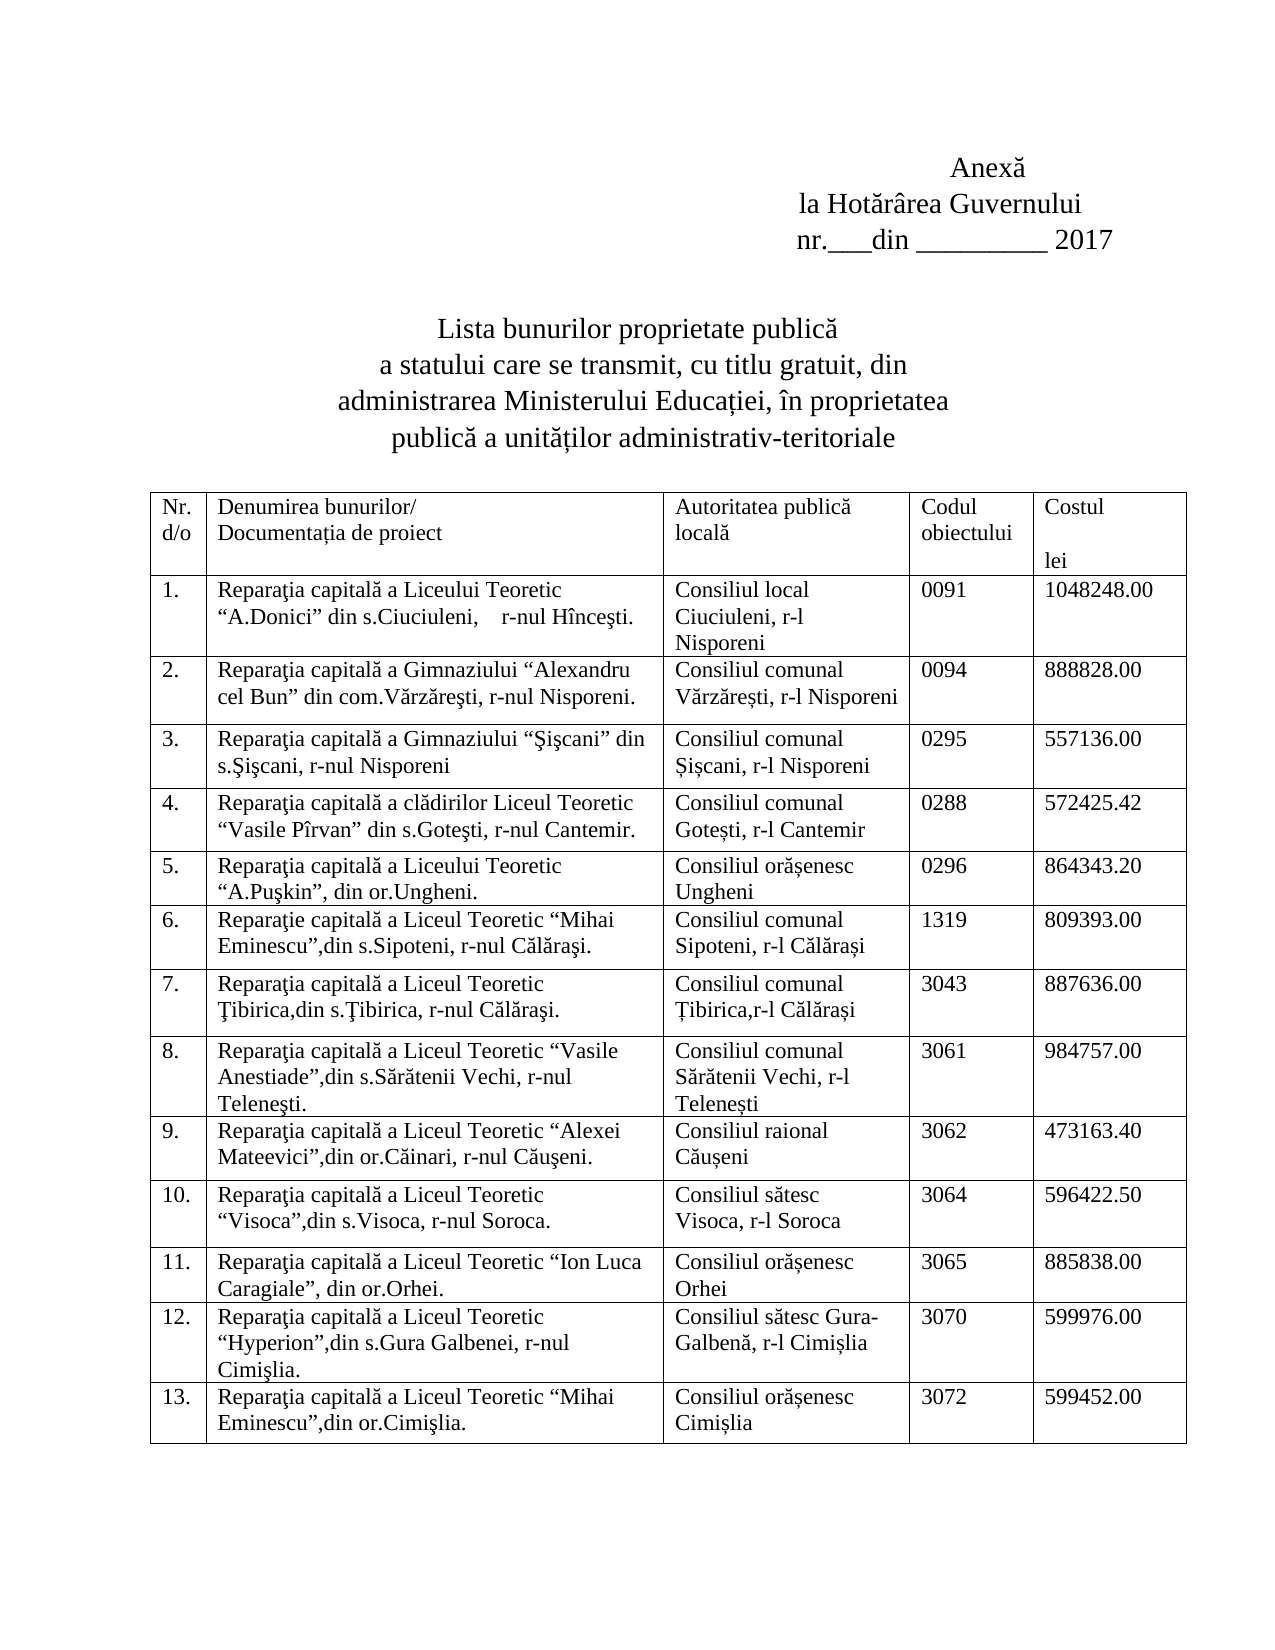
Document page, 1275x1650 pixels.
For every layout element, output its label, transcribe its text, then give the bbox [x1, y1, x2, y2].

table_header Autoritatea publică locală [664, 493, 909, 546]
table_cell 984757.00 [1034, 1037, 1186, 1116]
table_cell Consiliul comunal Șișcani, r-l Nisporeni [664, 725, 909, 788]
table_cell Consiliul comunal Țibirica,r-l Călărași [664, 970, 909, 1036]
text la Hotărârea Guvernului [150, 186, 1125, 220]
table_cell 1319 [910, 906, 1033, 969]
table_cell 887636.00 [1034, 970, 1186, 1036]
table_cell 3061 [910, 1037, 1033, 1116]
table_header Costul [1034, 493, 1186, 546]
table_cell Consiliul comunal Vărzărești, r-l Nisporeni [664, 657, 909, 724]
table_cell 9. [151, 1117, 206, 1180]
table_cell Consiliul orășenesc Orhei [664, 1248, 909, 1302]
table_header Denumirea bunurilor/ Documentația de proiect [207, 493, 663, 575]
table_cell Reparaţia capitală a Gimnaziului “Alexandru cel Bun” din com.Vărzăreşti, r-nul Nisporeni. [207, 657, 663, 724]
table_cell 557136.00 [1034, 725, 1186, 788]
table_cell Consiliul sătesc Visoca, r-l Soroca [664, 1181, 909, 1247]
table_cell Reparaţia capitală a Liceului Teoretic “A.Donici” din s.Ciuciuleni, r-nul Hînceşti. [207, 576, 663, 656]
table_cell lei [1034, 546, 1186, 575]
table_cell 3072 [910, 1383, 1033, 1443]
table_cell 0295 [910, 725, 1033, 788]
table_cell 11. [151, 1248, 206, 1302]
table_cell 473163.40 [1034, 1117, 1186, 1180]
table_cell Reparaţia capitală a Liceul Teoretic “Hyperion”,din s.Gura Galbenei, r-nul Cimişlia. [207, 1303, 663, 1382]
table_cell 7. [151, 970, 206, 1036]
table_cell Consiliul local Ciuciuleni, r-l Nisporeni [664, 576, 909, 656]
table_cell Reparaţia capitală a clădirilor Liceul Teoretic “Vasile Pîrvan” din s.Goteşti, r-nul Cantemir. [207, 789, 663, 851]
table_cell Reparaţia capitală a Liceul Teoretic Ţibirica,din s.Ţibirica, r-nul Călăraşi. [207, 970, 663, 1036]
table_cell Consiliul orășenesc Ungheni [664, 852, 909, 904]
table_cell 599452.00 [1034, 1383, 1186, 1443]
table_cell 12. [151, 1303, 206, 1382]
table_cell 809393.00 [1034, 906, 1186, 969]
table_cell 8. [151, 1037, 206, 1116]
table_cell Reparaţia capitală a Liceul Teoretic “Alexei Mateevici”,din or.Căinari, r-nul Căuşeni. [207, 1117, 663, 1180]
table_cell 5. [151, 852, 206, 904]
table_cell 3. [151, 725, 206, 788]
text Anexă [150, 150, 1125, 183]
table_cell Reparaţie capitală a Liceul Teoretic “Mihai Eminescu”,din s.Sipoteni, r-nul Călăraşi. [207, 906, 663, 969]
table_cell Consiliul comunal Gotești, r-l Cantemir [664, 789, 909, 851]
table_header Nr. d/o [151, 493, 206, 575]
table_cell 596422.50 [1034, 1181, 1186, 1247]
table_cell 0296 [910, 852, 1033, 904]
table_cell Reparaţia capitală a Liceul Teoretic “Mihai Eminescu”,din or.Cimişlia. [207, 1383, 663, 1443]
table_cell 3065 [910, 1248, 1033, 1302]
table_cell 3043 [910, 970, 1033, 1036]
table_cell Consiliul orășenesc Cimișlia [664, 1383, 909, 1443]
table_cell 888828.00 [1034, 657, 1186, 724]
table_cell 3070 [910, 1303, 1033, 1382]
table_cell Reparaţia capitală a Liceul Teoretic “Visoca”,din s.Visoca, r-nul Soroca. [207, 1181, 663, 1247]
table_cell Consiliul comunal Sărătenii Vechi, r-l Telenești [664, 1037, 909, 1116]
text Lista bunurilor proprietate publică [150, 311, 1125, 345]
table_cell [664, 546, 909, 575]
table_cell Reparaţia capitală a Liceului Teoretic “A.Puşkin”, din or.Ungheni. [207, 852, 663, 904]
table_cell 572425.42 [1034, 789, 1186, 851]
text a statului care se transmit, cu titlu gratuit, din administrarea Ministerului Educației, în proprietatea publică a unităților administrativ-teritoriale [315, 347, 971, 453]
text nr.___din _________ 2017 [150, 222, 1125, 256]
table_cell 1. [151, 576, 206, 656]
table_cell Consiliul comunal Sipoteni, r-l Călărași [664, 906, 909, 969]
table_cell Reparaţia capitală a Liceul Teoretic “Vasile Anestiade”,din s.Sărătenii Vechi, r-nul Teleneşti. [207, 1037, 663, 1116]
table_cell Reparaţia capitală a Liceul Teoretic “Ion Luca Caragiale”, din or.Orhei. [207, 1248, 663, 1302]
table_cell 4. [151, 789, 206, 851]
table_cell 0091 [910, 576, 1033, 656]
table_cell 864343.20 [1034, 852, 1186, 904]
table_cell 3064 [910, 1181, 1033, 1247]
table_cell 10. [151, 1181, 206, 1247]
table_cell Reparaţia capitală a Gimnaziului “Şişcani” din s.Şişcani, r-nul Nisporeni [207, 725, 663, 788]
table_cell 1048248.00 [1034, 576, 1186, 656]
table_cell 3062 [910, 1117, 1033, 1180]
table_cell Consiliul sătesc Gura-Galbenă, r-l Cimișlia [664, 1303, 909, 1382]
table_cell 2. [151, 657, 206, 724]
table_cell 6. [151, 906, 206, 969]
table_cell 0094 [910, 657, 1033, 724]
table_cell Consiliul raional Căușeni [664, 1117, 909, 1180]
table_cell 0288 [910, 789, 1033, 851]
table_cell 599976.00 [1034, 1303, 1186, 1382]
table_header Codul obiectului [910, 493, 1033, 575]
table_cell 13. [151, 1383, 206, 1443]
table_cell 885838.00 [1034, 1248, 1186, 1302]
